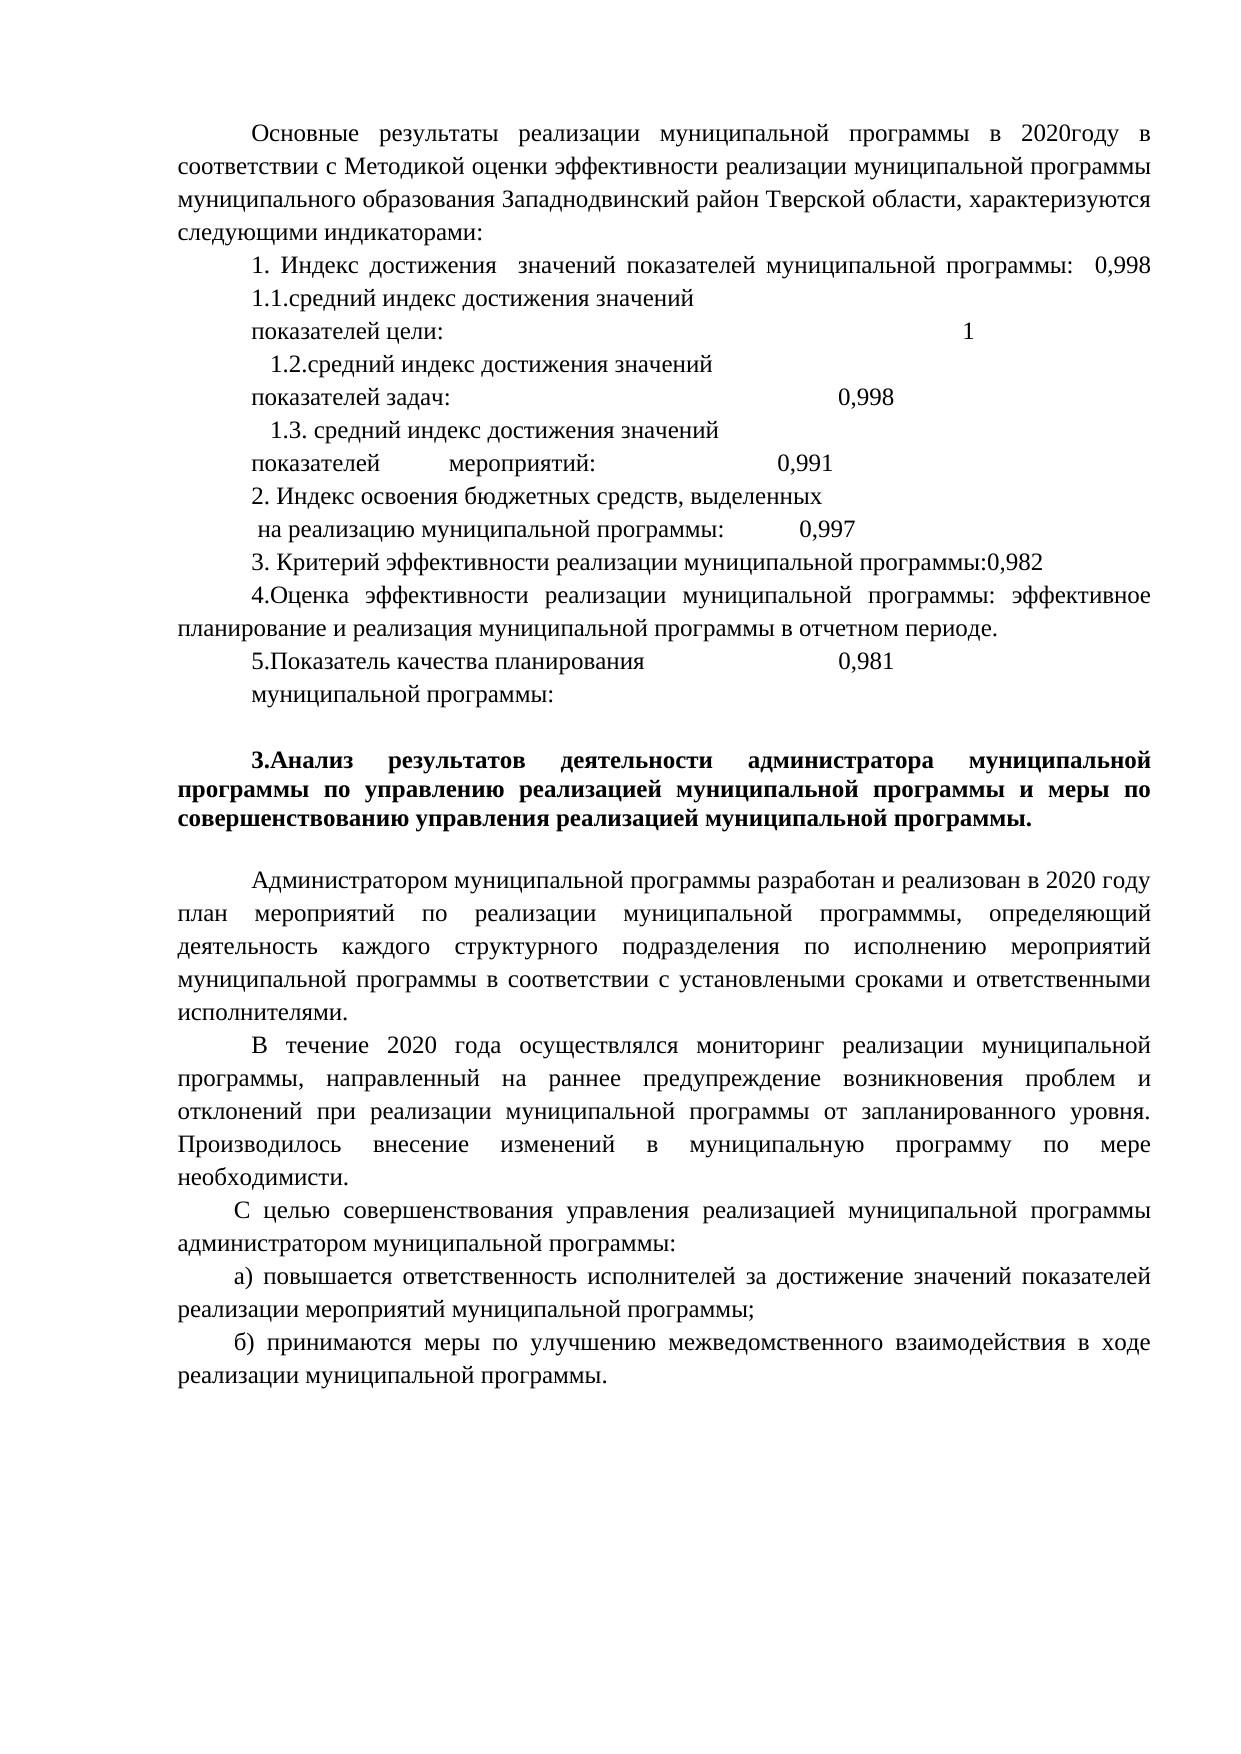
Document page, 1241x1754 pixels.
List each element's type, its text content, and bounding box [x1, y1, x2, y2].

text муниципальной программы: [177, 679, 1152, 708]
list В течение 2020 года осуществлялся мониторинг реализации муниципальной программы, направленный на раннее предупреждение возникновения проблем и отклонений при реализации муниципальной программы от запланированного уровня. Производилось внесение изменений в муниципальную программу по мере необходимисти. [177, 1030, 1152, 1191]
text показателей задач: 0,998 [177, 382, 1152, 411]
text 2. Индекс освоения бюджетных средств, выделенных [177, 481, 1152, 510]
text а) повышается ответственность исполнителей за достижение значений показателей реализации мероприятий муниципальной программы; [177, 1261, 1152, 1323]
text 3. Критерий эффективности реализации муниципальной программы:0,982 [177, 547, 1152, 576]
text показателей цели: 1 [177, 316, 1152, 345]
list Администратором муниципальной программы разработан и реализован в 2020 году план мероприятий по реализации муниципальной программмы, определяющий деятельность каждого структурного подразделения по исполнению мероприятий муниципальной программы в соответствии с установлеными сроками и ответственными исполнителями. [177, 865, 1152, 1026]
text б) принимаются меры по улучшению межведомственного взаимодействия в ходе реализации муниципальной программы. [177, 1327, 1152, 1389]
list 3.Анализ результатов деятельности администратора муниципальной программы по управлению реализацией муниципальной программы и меры по совершенствованию управления реализацией муниципальной программы. [177, 746, 1152, 832]
text Основные результаты реализации муниципальной программы в 2020году в соответствии с Методикой оценки эффективности реализации муниципальной программы муниципального образования Западнодвинский район Тверской области, характеризуются следующими индикаторами: [177, 118, 1152, 246]
text С целью совершенствования управления реализацией муниципальной программы администратором муниципальной программы: [177, 1195, 1152, 1257]
text 1. Индекс достижения значений показателей муниципальной программы: 0,998 1.1.средний индекс достижения значений [177, 250, 1152, 312]
text 1.3. средний индекс достижения значений [177, 415, 1152, 444]
text 1.2.средний индекс достижения значений [177, 349, 1152, 378]
text на реализацию муниципальной программы: 0,997 [177, 514, 1152, 543]
text 5.Показатель качества планирования 0,981 [177, 646, 1152, 675]
text показателей мероприятий: 0,991 [177, 448, 1152, 477]
text 4.Оценка эффективности реализации муниципальной программы: эффективное планирование и реализация муниципальной программы в отчетном периоде. [177, 580, 1152, 642]
